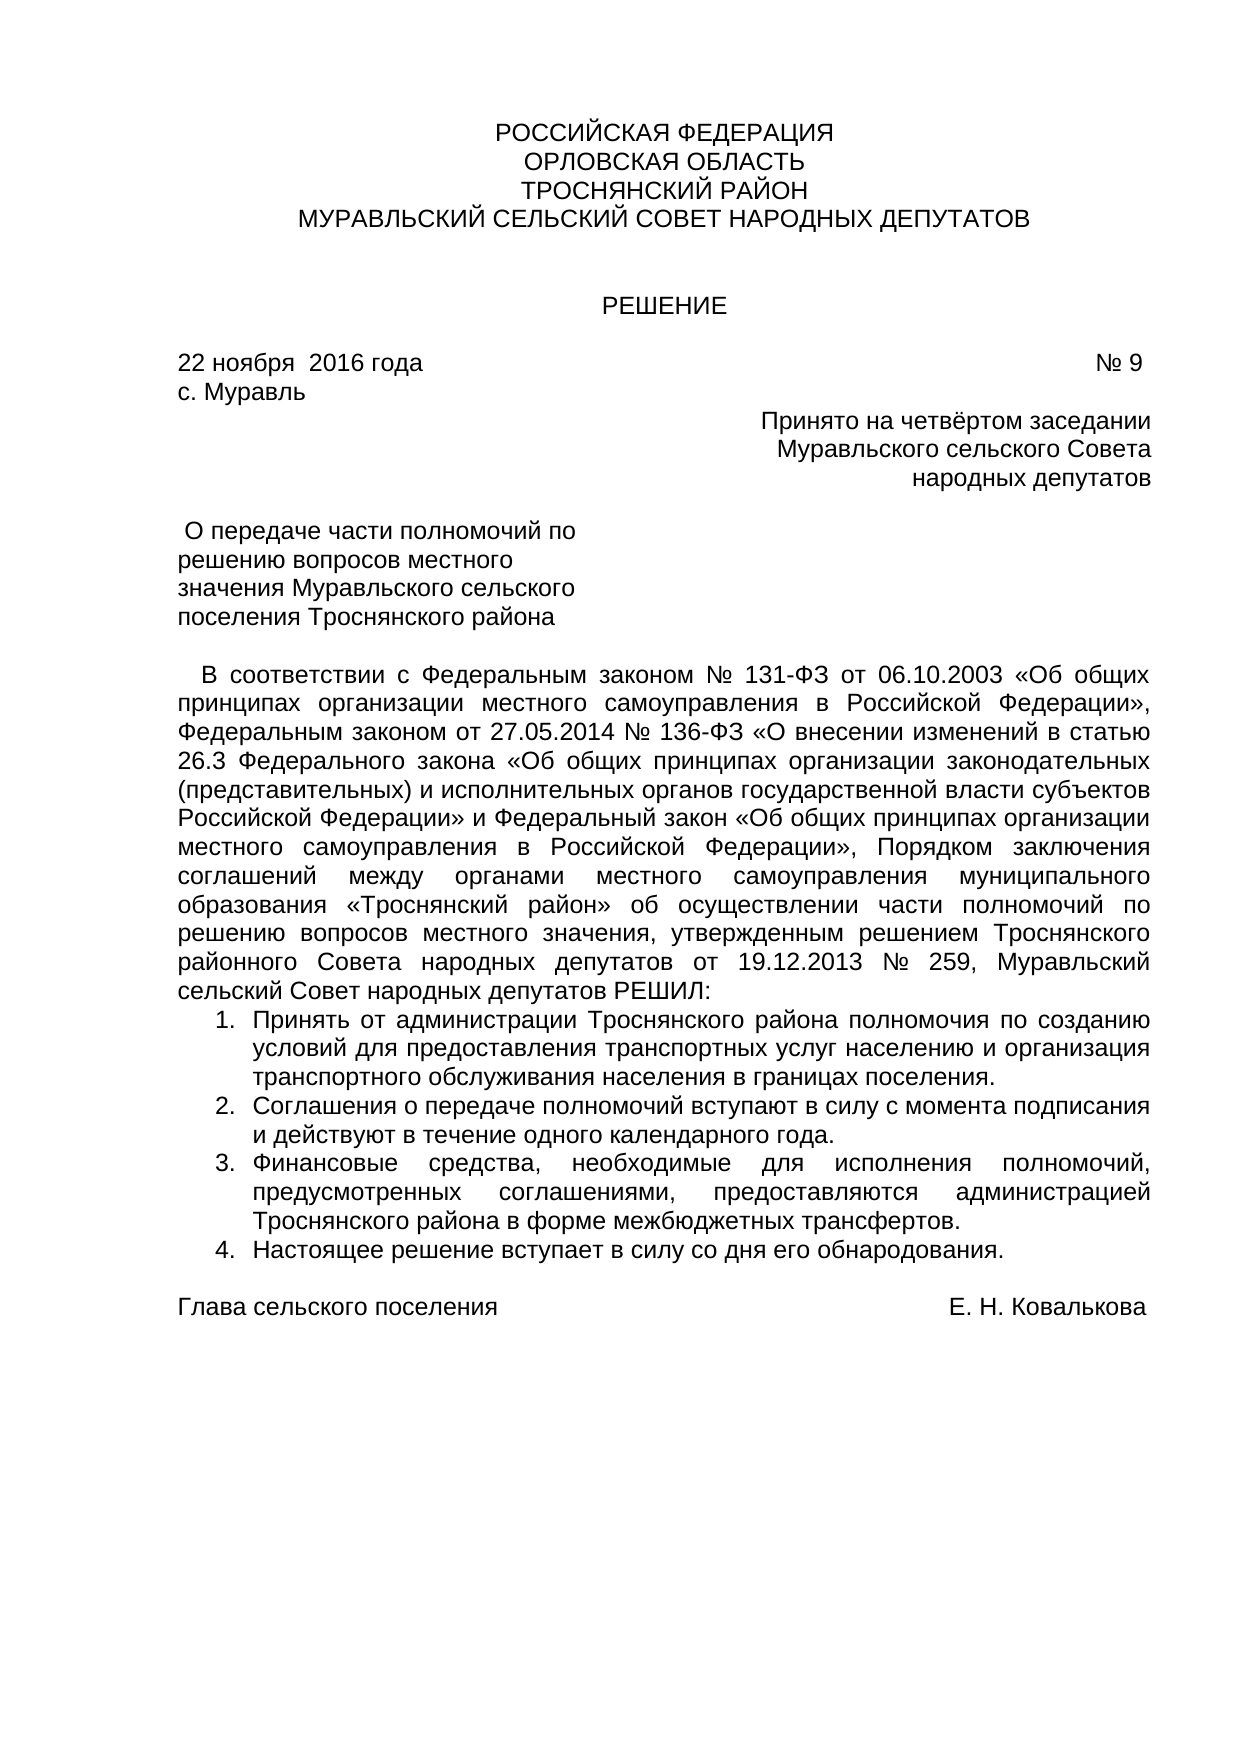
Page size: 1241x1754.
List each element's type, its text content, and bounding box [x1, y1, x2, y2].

text ОРЛОВСКАЯ ОБЛАСТЬ [177, 147, 1152, 176]
text с. Муравль [177, 377, 1152, 406]
list Финансовые средства, необходимые для исполнения полномочий, предусмотренных соглашениями, предоставляются администрацией Троснянского района в форме межбюджетных трансфертов. [215, 1148, 1152, 1235]
text О передаче части полномочий по решению вопросов местного значения Муравльского сельского поселения Троснянского района [177, 516, 591, 631]
list Соглашения о передаче полномочий вступают в силу с момента подписания и действуют в течение одного календарного года. [215, 1091, 1152, 1148]
text Муравльского сельского Совета [177, 434, 1152, 463]
text Принято на четвёртом заседании [177, 406, 1152, 434]
list Принять от администрации Троснянского района полномочия по созданию условий для предоставления транспортных услуг населению и организация транспортного обслуживания населения в границах поселения. [215, 1005, 1152, 1091]
text 22 ноября 2016 года № 9 [177, 348, 1152, 377]
text Глава сельского поселения Е. Н. Ковалькова [177, 1292, 1152, 1321]
text В соответствии с Федеральным законом № 131-ФЗ от 06.10.2003 «Об общих принципах организации местного самоуправления в Российской Федерации», Федеральным законом от 27.05.2014 № 136-ФЗ «О внесении изменений в статью 26.3 Федерального закона «Об общих принципах организации законодательных (представительных) и исполнительных органов государственной власти субъектов Российской Федерации» и Федеральный закон «Об общих принципах организации местного самоуправления в Российской Федерации», Порядком заключения соглашений между органами местного самоуправления муниципального образования «Троснянский район» об осуществлении части полномочий по решению вопросов местного значения, утвержденным решением Троснянского районного Совета народных депутатов от 19.12.2013 № 259, Муравльский сельский Совет народных депутатов РЕШИЛ: [177, 660, 1152, 1005]
text народных депутатов [177, 463, 1152, 492]
text ТРОСНЯНСКИЙ РАЙОН [177, 176, 1152, 204]
list Настоящее решение вступает в силу со дня его обнародования. [215, 1235, 1152, 1263]
text РЕШЕНИЕ [177, 291, 1152, 319]
text МУРАВЛЬСКИЙ СЕЛЬСКИЙ СОВЕТ НАРОДНЫХ ДЕПУТАТОВ [177, 204, 1152, 233]
text РОССИЙСКАЯ ФЕДЕРАЦИЯ [177, 118, 1152, 147]
